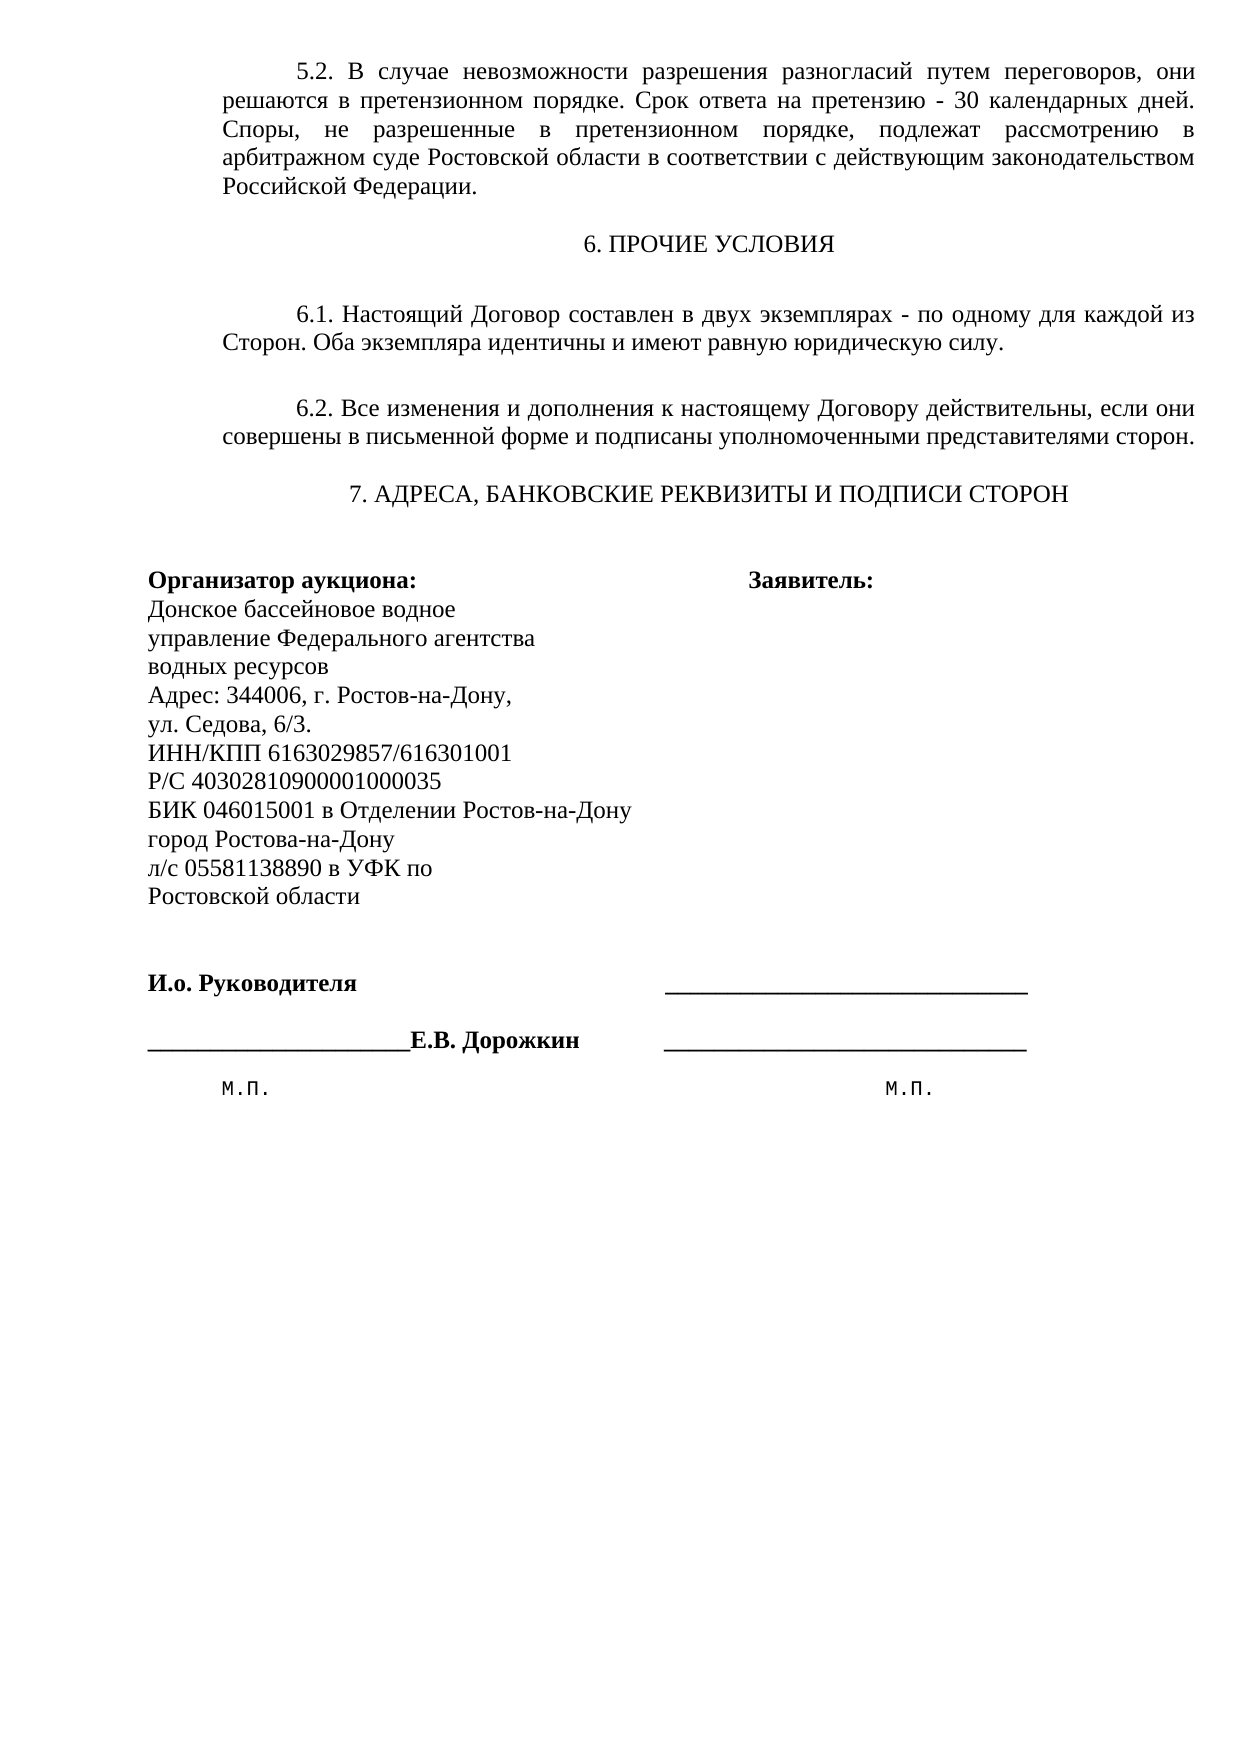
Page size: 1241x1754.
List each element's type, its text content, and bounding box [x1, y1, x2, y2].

text Организатор аукциона: Заявитель: [148, 565, 1196, 594]
text М.П. М.П. [148, 1078, 1196, 1101]
text _____________________Е.В. Дорожкин _____________________________ [148, 1025, 1196, 1054]
text Ростовской области [148, 881, 1196, 910]
text 7. АДРЕСА, БАНКОВСКИЕ РЕКВИЗИТЫ И ПОДПИСИ СТОРОН [222, 479, 1196, 508]
text Адрес: 344006, г. Ростов-на-Дону, [148, 680, 1196, 709]
text Р/С 40302810900001000035 [148, 766, 1196, 795]
text Донское бассейновое водное [148, 594, 1196, 623]
text водных ресурсов [148, 651, 1196, 680]
text управление Федерального агентства [148, 623, 1196, 651]
text И.о. Руководителя _____________________________ [148, 968, 1196, 996]
text город Ростова-на-Дону [148, 824, 1196, 853]
text 6.2. Все изменения и дополнения к настоящему Договору действительны, если они совершены в письменной форме и подписаны уполномоченными представителями сторон. [222, 393, 1196, 450]
text 6. ПРОЧИЕ УСЛОВИЯ [222, 229, 1196, 257]
text 5.2. В случае невозможности разрешения разногласий путем переговоров, они решаются в претензионном порядке. Срок ответа на претензию - 30 календарных дней. Споры, не разрешенные в претензионном порядке, подлежат рассмотрению в арбитражном суде Ростовской области в соответствии с действующим законодательством Российской Федерации. [222, 56, 1196, 200]
text ИНН/КПП 6163029857/616301001 [148, 738, 1196, 766]
text 6.1. Настоящий Договор составлен в двух экземплярах - по одному для каждой из Сторон. Оба экземпляра идентичны и имеют равную юридическую силу. [222, 299, 1196, 356]
text л/с 05581138890 в УФК по [148, 853, 1196, 881]
text ул. Седова, 6/3. [148, 709, 1196, 738]
text БИК 046015001 в Отделении Ростов-на-Дону [148, 795, 1196, 824]
